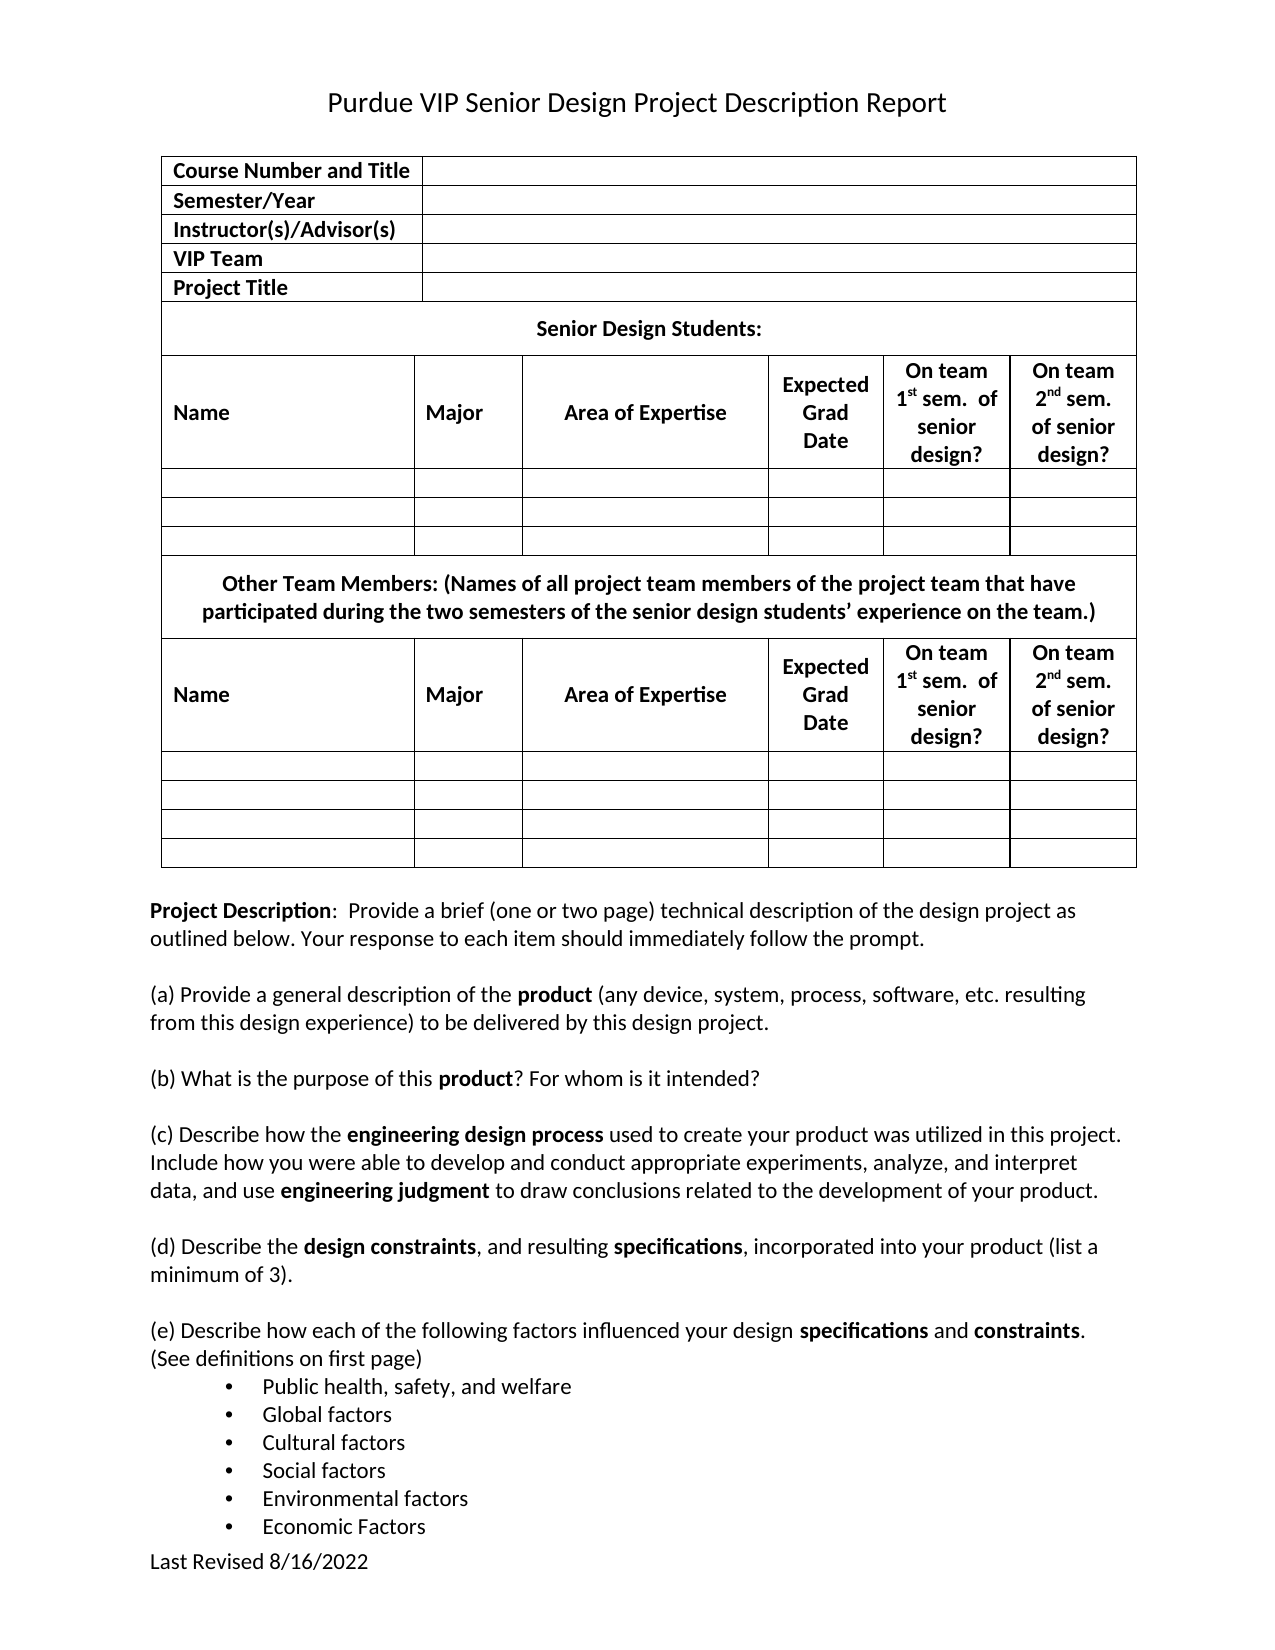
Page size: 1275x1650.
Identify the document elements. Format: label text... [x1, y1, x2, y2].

table_cell [162, 839, 414, 867]
table_header Course Number and Title [162, 157, 422, 185]
table_cell Semester/Year [162, 186, 422, 214]
table_cell [769, 752, 883, 779]
table_cell [523, 469, 768, 497]
table_cell [423, 186, 1136, 214]
text (a) Provide a general description of the product (any device, system, process, software, etc. resulting from this design experience) to be delivered by this design project. [150, 980, 1125, 1036]
text (c) Describe how the engineering design process used to create your product was utilized in this project. Include how you were able to develop and conduct appropriate experiments, analyze, and interpret data, and use engineering judgment to draw conclusions related to the development of your product. [150, 1120, 1125, 1204]
table_cell On team 2nd sem. of senior design? [1011, 356, 1136, 468]
text Purdue VIP Senior Design Project Description Report [150, 84, 1125, 120]
text (b) What is the purpose of this product? For whom is it intended? [150, 1064, 1125, 1092]
table_cell [1011, 498, 1136, 526]
text Project Description: Provide a brief (one or two page) technical description of the design project as outlined below. Your response to each item should immediately follow the prompt. [150, 896, 1125, 952]
table_cell [162, 752, 414, 779]
table_cell [415, 469, 522, 497]
table_cell Area of Expertise [523, 639, 768, 751]
list Public health, safety, and welfare [225, 1372, 1125, 1400]
table_cell On team 2nd sem. of senior design? [1011, 639, 1136, 751]
table_cell [523, 752, 768, 779]
table_cell [415, 527, 522, 555]
table_cell Expected Grad Date [769, 639, 883, 751]
table_cell [523, 839, 768, 867]
table_cell [415, 752, 522, 779]
table_cell [415, 839, 522, 867]
table_cell [162, 469, 414, 497]
text (d) Describe the design constraints, and resulting specifications, incorporated into your product (list a minimum of 3). [150, 1232, 1125, 1288]
table_cell [1011, 781, 1136, 809]
table_cell [884, 469, 1009, 497]
table_cell [162, 498, 414, 526]
table_cell [523, 527, 768, 555]
table_cell [162, 810, 414, 838]
table_header [423, 157, 1136, 185]
table_cell Other Team Members: (Names of all project team members of the project team that have participated during the two semesters of the senior design students’ experience on the team.) [162, 556, 1136, 637]
table_cell [162, 781, 414, 809]
table_cell On team 1st sem. of senior design? [884, 356, 1009, 468]
table_cell On team 1st sem. of senior design? [884, 639, 1009, 751]
table_cell [884, 498, 1009, 526]
table_cell Name [162, 356, 414, 468]
table_cell Expected Grad Date [769, 356, 883, 468]
table_cell [415, 810, 522, 838]
list Economic Factors [225, 1512, 1125, 1540]
table_cell Area of Expertise [523, 356, 768, 468]
table_cell [523, 498, 768, 526]
table_cell [884, 839, 1009, 867]
table_cell Senior Design Students: [162, 302, 1136, 355]
list Environmental factors [225, 1484, 1125, 1512]
table_cell [884, 781, 1009, 809]
table_cell [884, 527, 1009, 555]
table_cell [769, 839, 883, 867]
table_cell Instructor(s)/Advisor(s) [162, 215, 422, 243]
table_cell [769, 527, 883, 555]
table_cell [1011, 527, 1136, 555]
list Global factors [225, 1400, 1125, 1428]
table_cell Major [415, 639, 522, 751]
list Cultural factors [225, 1428, 1125, 1456]
table_cell [1011, 810, 1136, 838]
table_cell Name [162, 639, 414, 751]
table_cell [884, 752, 1009, 779]
table_cell [769, 810, 883, 838]
table_cell [769, 781, 883, 809]
list Social factors [225, 1456, 1125, 1484]
table_cell VIP Team [162, 244, 422, 272]
table_cell [769, 498, 883, 526]
table_cell [1011, 469, 1136, 497]
table_cell [769, 469, 883, 497]
table_cell [423, 215, 1136, 243]
text (e) Describe how each of the following factors influenced your design specifications and constraints. (See definitions on first page) [150, 1316, 1125, 1372]
table_cell Major [415, 356, 522, 468]
table_cell [523, 781, 768, 809]
table_cell [884, 810, 1009, 838]
table_cell [415, 781, 522, 809]
table_cell [523, 810, 768, 838]
table_cell [162, 527, 414, 555]
table_cell [1011, 839, 1136, 867]
table_cell [1011, 752, 1136, 779]
table_cell [423, 273, 1136, 301]
table_cell Project Title [162, 273, 422, 301]
table_cell [415, 498, 522, 526]
table_cell [423, 244, 1136, 272]
